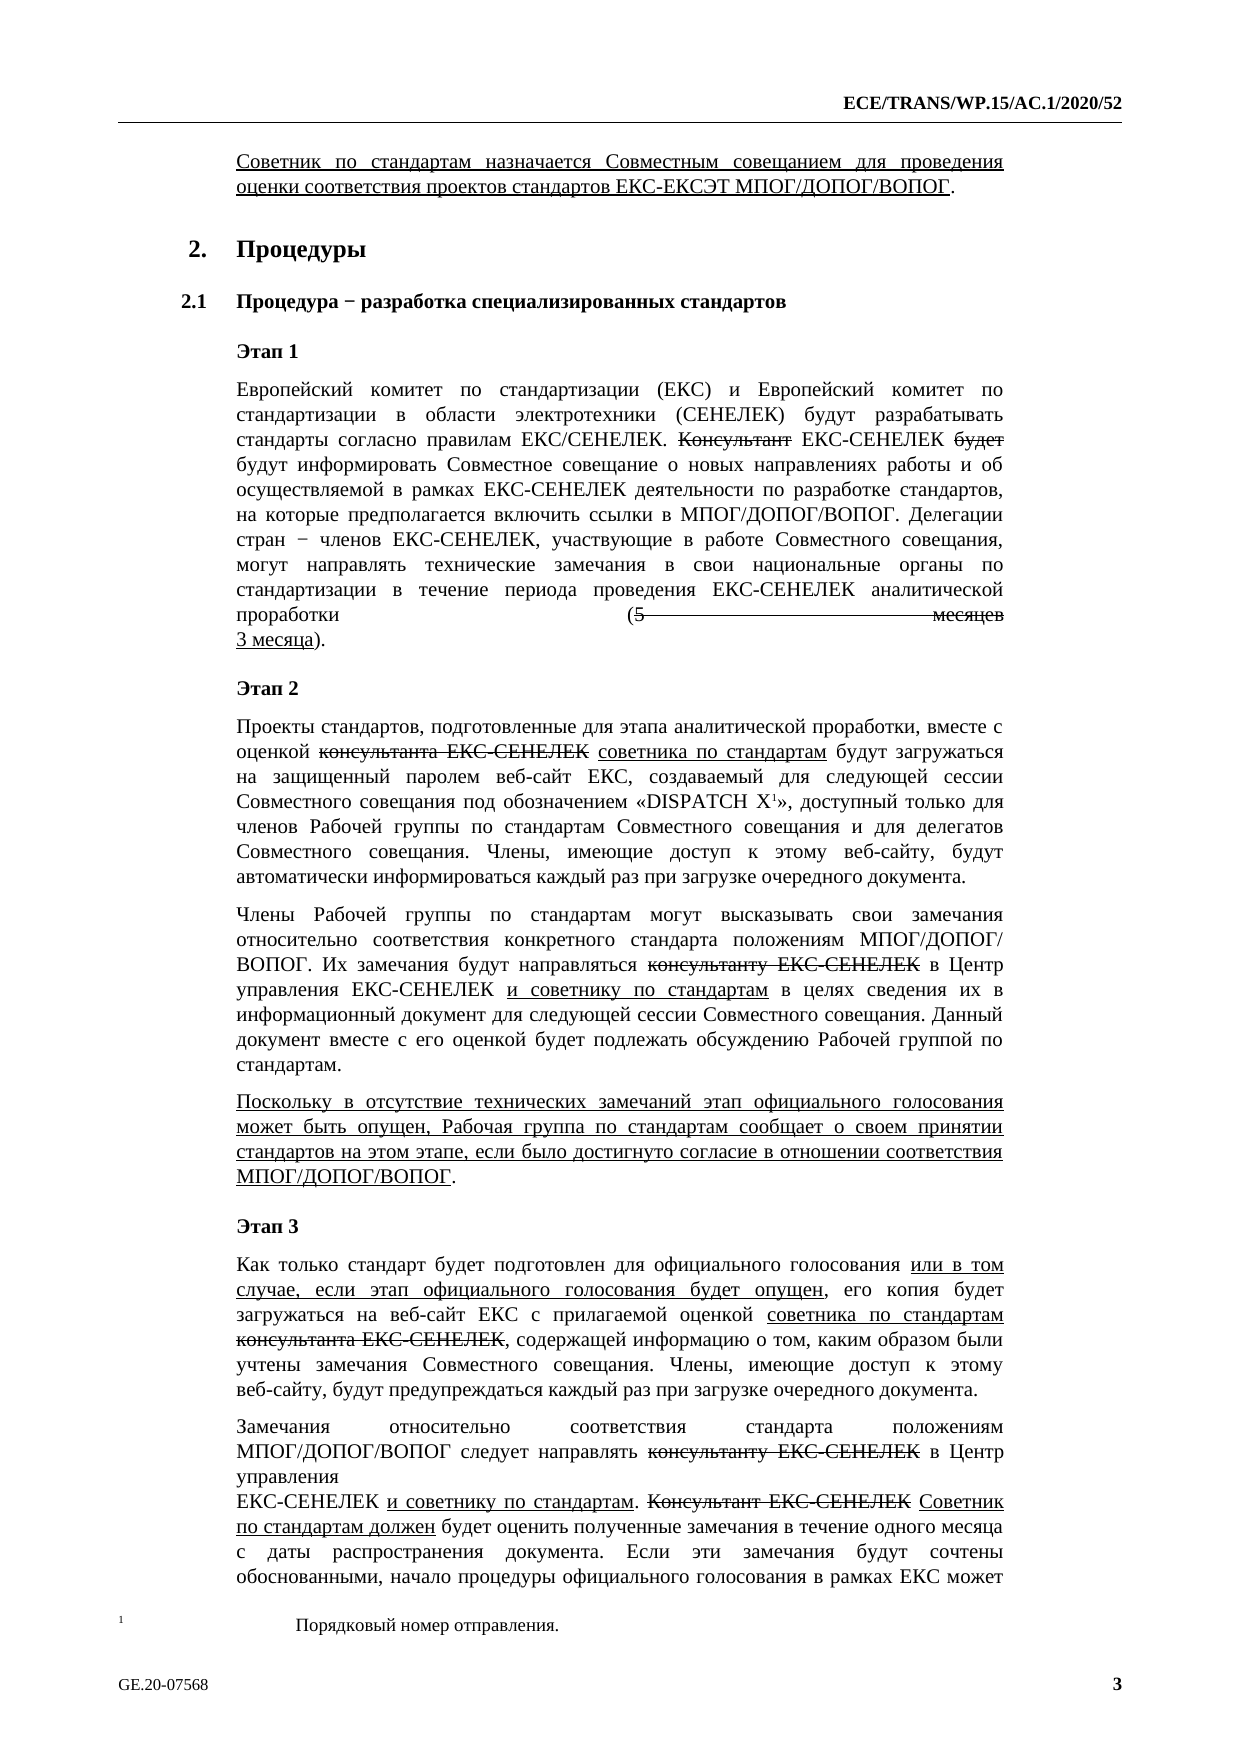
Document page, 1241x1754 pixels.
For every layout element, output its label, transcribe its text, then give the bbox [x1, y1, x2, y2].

text Члены Рабочей группы по стандартам могут высказывать свои замечания относительно соответствия конкретного стандарта положениям МПОГ/ДОПОГ/ ВОПОГ. Их замечания будут направляться консультанту ЕКС-СЕНЕЛЕК в Центр управления ЕКС-СЕНЕЛЕК и советнику по стандартам в целях сведения их в информационный документ для следующей сессии Совместного совещания. Данный документ вместе с его оценкой будет подлежать обсуждению Рабочей группой по стандартам. [236, 901, 1004, 1076]
text Поскольку в отсутствие технических замечаний этап официального голосования может быть опущен, Рабочая группа по стандартам сообщает о своем принятии стандартов на этом этапе, если было достигнуто согласие в отношении соответствия МПОГ/ДОПОГ/ВОПОГ. [236, 1136, 1004, 1188]
text Поскольку в отсутствие технических замечаний этап официального голосования может быть опущен, Рабочая группа по стандартам сообщает о своем принятии стандартов на этом этапе, если было достигнуто согласие в отношении соответствия МПОГ/ДОПОГ/ВОПОГ. [236, 1088, 1004, 1110]
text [236, 1413, 1004, 1588]
text 2. Процедуры [118, 235, 1004, 263]
text Советник по стандартам назначается Совместным совещанием для проведения оценки соответствия проектов стандартов ЕКС-ЕКСЭТ МПОГ/ДОПОГ/ВОПОГ. [236, 148, 1004, 169]
text Этап 3 [118, 1213, 1004, 1238]
text 2.1 Процедура − разработка специализированных стандартов [118, 288, 1004, 313]
text Европейский комитет по стандартизации (ЕКС) и Европейский комитет по стандартизации в области электротехники (СЕНЕЛЕК) будут разрабатывать стандарты согласно правилам ЕКС/СЕНЕЛЕК. Консультант ЕКС-СЕНЕЛЕК будет будут информировать Совместное совещание о новых направлениях работы и об осуществляемой в рамках ЕКС-СЕНЕЛЕК деятельности по разработке стандартов, на которые предполагается включить ссылки в МПОГ/ДОПОГ/ВОПОГ. Делегации стран − членов ЕКС-СЕНЕЛЕК, участвующие в работе Совместного совещания, могут направлять технические замечания в свои национальные органы по стандартизации в течение периода проведения ЕКС-СЕНЕЛЕК аналитической проработки (5 месяцев 3 месяца). [236, 376, 1004, 651]
text Проекты стандартов, подготовленные для этапа аналитической проработки, вместе с оценкой консультанта ЕКС-СЕНЕЛЕК советника по стандартам будут загружаться на защищенный паролем веб-сайт ЕКС, создаваемый для следующей сессии Совместного совещания под обозначением «DISPATCH X», доступный только для членов Рабочей группы по стандартам Совместного совещания и для делегатов Совместного совещания. Члены, имеющие доступ к этому веб-сайту, будут автоматически информироваться каждый раз при загрузке очередного документа. [236, 713, 1004, 888]
text Этап 2 [118, 676, 1004, 701]
text Советник по стандартам назначается Совместным совещанием для проведения оценки соответствия проектов стандартов ЕКС-ЕКСЭТ МПОГ/ДОПОГ/ВОПОГ. [236, 171, 1004, 198]
text Поскольку в отсутствие технических замечаний этап официального голосования может быть опущен, Рабочая группа по стандартам сообщает о своем принятии стандартов на этом этапе, если было достигнуто согласие в отношении соответствия МПОГ/ДОПОГ/ВОПОГ. [236, 1111, 1004, 1135]
text Этап 1 [118, 338, 1004, 363]
text Как только стандарт будет подготовлен для официального голосования или в том случае, если этап официального голосования будет опущен, его копия будет загружаться на веб-сайт ЕКС с прилагаемой оценкой советника по стандартам консультанта ЕКС-СЕНЕЛЕК, содержащей информацию о том, каким образом были учтены замечания Совместного совещания. Члены, имеющие доступ к этому веб-сайту, будут предупреждаться каждый раз при загрузке очередного документа. [236, 1251, 1004, 1401]
